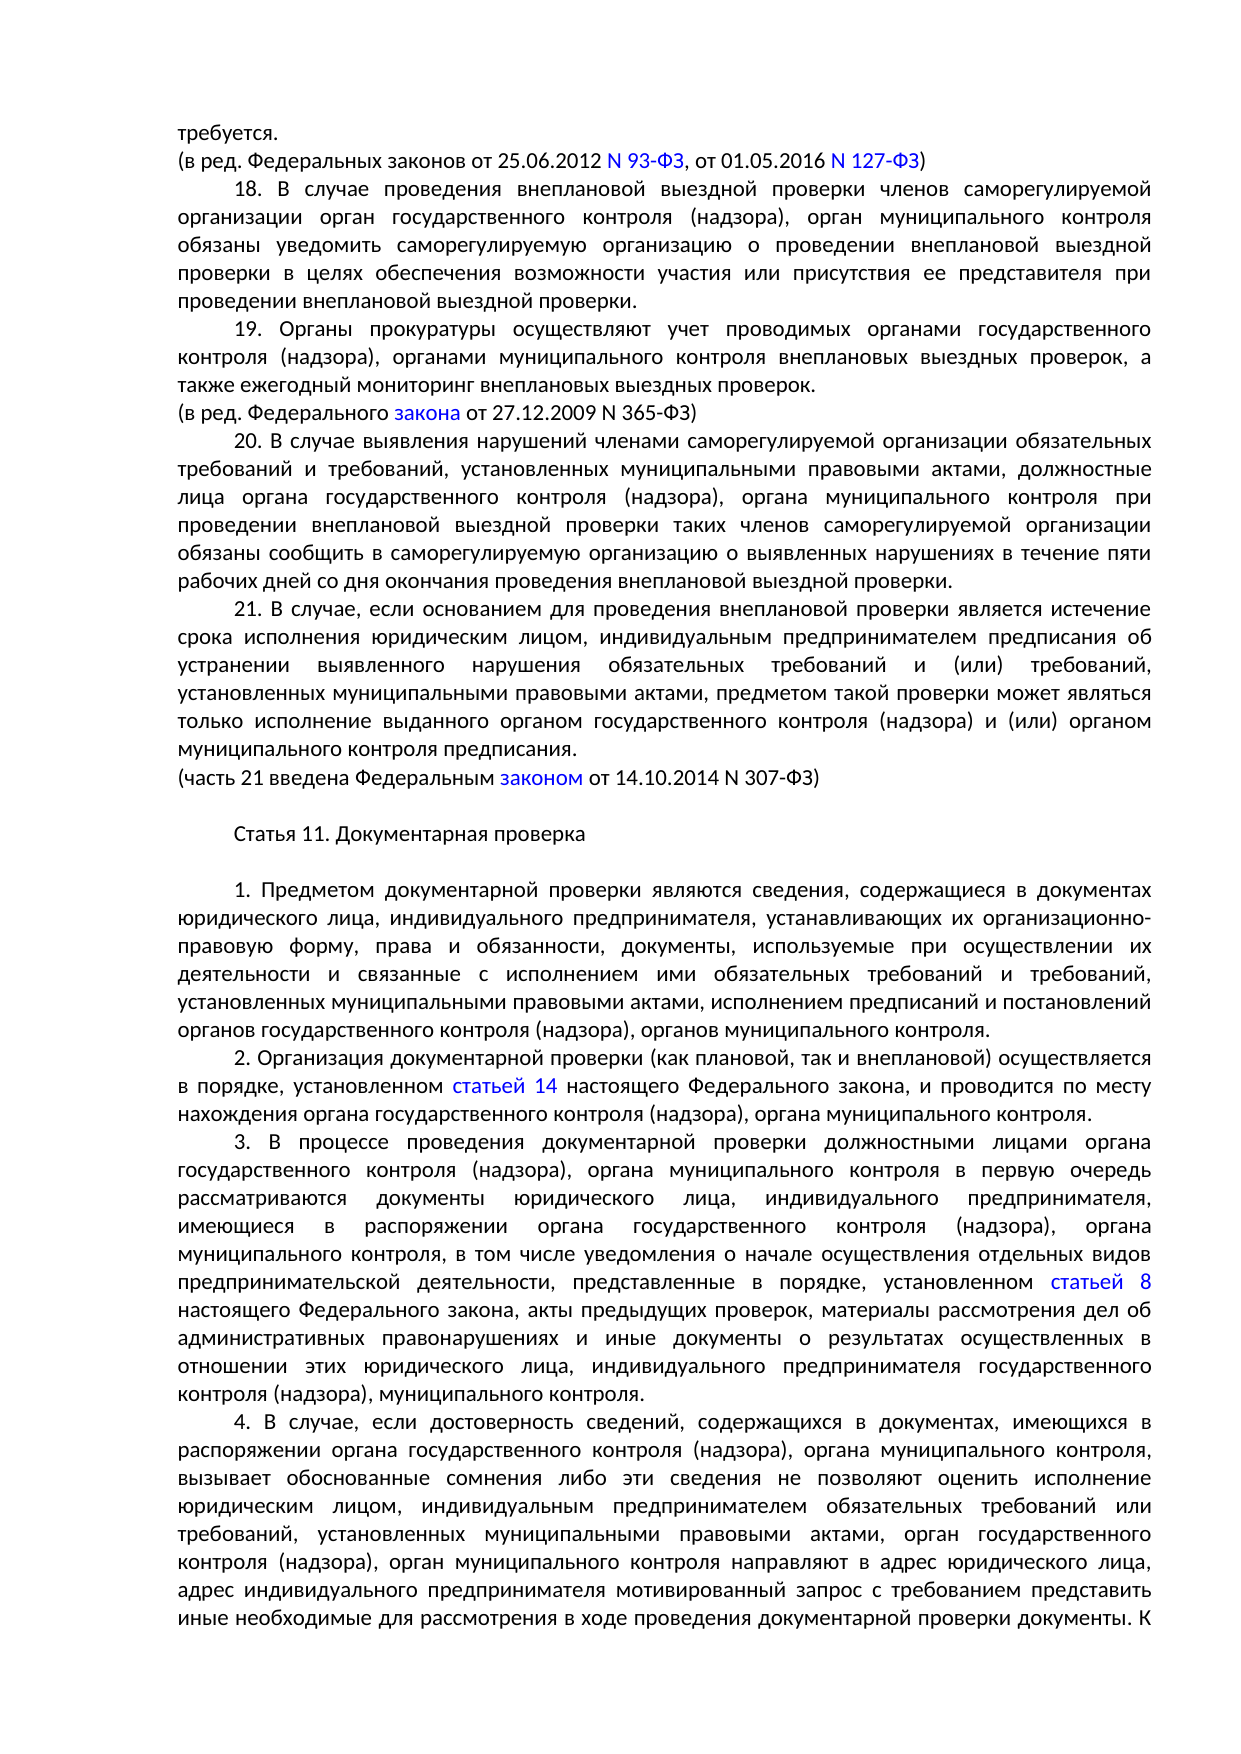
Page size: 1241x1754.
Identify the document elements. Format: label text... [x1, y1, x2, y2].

text 2. Организация документарной проверки (как плановой, так и внеплановой) осуществляется в порядке, установленном статьей 14 настоящего Федерального закона, и проводится по месту нахождения органа государственного контроля (надзора), органа муниципального контроля. [177, 1043, 1152, 1127]
text 20. В случае выявления нарушений членами саморегулируемой организации обязательных требований и требований, установленных муниципальными правовыми актами, должностные лица органа государственного контроля (надзора), органа муниципального контроля при проведении внеплановой выездной проверки таких членов саморегулируемой организации обязаны сообщить в саморегулируемую организацию о выявленных нарушениях в течение пяти рабочих дней со дня окончания проведения внеплановой выездной проверки. [177, 426, 1152, 594]
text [177, 1407, 1152, 1631]
text 1. Предметом документарной проверки являются сведения, содержащиеся в документах юридического лица, индивидуального предпринимателя, устанавливающих их организационно-правовую форму, права и обязанности, документы, используемые при осуществлении их деятельности и связанные с исполнением ими обязательных требований и требований, установленных муниципальными правовыми актами, исполнением предписаний и постановлений органов государственного контроля (надзора), органов муниципального контроля. [177, 875, 1152, 1043]
text (в ред. Федерального закона от 27.12.2009 N 365-ФЗ) [177, 398, 1152, 426]
text (в ред. Федеральных законов от 25.06.2012 N 93-ФЗ, от 01.05.2016 N 127-ФЗ) [177, 146, 1152, 174]
text Статья 11. Документарная проверка [177, 819, 1152, 847]
text 19. Органы прокуратуры осуществляют учет проводимых органами государственного контроля (надзора), органами муниципального контроля внеплановых выездных проверок, а также ежегодный мониторинг внеплановых выездных проверок. [177, 314, 1152, 398]
text 21. В случае, если основанием для проведения внеплановой проверки является истечение срока исполнения юридическим лицом, индивидуальным предпринимателем предписания об устранении выявленного нарушения обязательных требований и (или) требований, установленных муниципальными правовыми актами, предметом такой проверки может являться только исполнение выданного органом государственного контроля (надзора) и (или) органом муниципального контроля предписания. [177, 594, 1152, 763]
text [177, 118, 1152, 146]
text (часть 21 введена Федеральным законом от 14.10.2014 N 307-ФЗ) [177, 763, 1152, 791]
text 3. В процессе проведения документарной проверки должностными лицами органа государственного контроля (надзора), органа муниципального контроля в первую очередь рассматриваются документы юридического лица, индивидуального предпринимателя, имеющиеся в распоряжении органа государственного контроля (надзора), органа муниципального контроля, в том числе уведомления о начале осуществления отдельных видов предпринимательской деятельности, представленные в порядке, установленном статьей 8 настоящего Федерального закона, акты предыдущих проверок, материалы рассмотрения дел об административных правонарушениях и иные документы о результатах осуществленных в отношении этих юридического лица, индивидуального предпринимателя государственного контроля (надзора), муниципального контроля. [177, 1127, 1152, 1407]
text 18. В случае проведения внеплановой выездной проверки членов саморегулируемой организации орган государственного контроля (надзора), орган муниципального контроля обязаны уведомить саморегулируемую организацию о проведении внеплановой выездной проверки в целях обеспечения возможности участия или присутствия ее представителя при проведении внеплановой выездной проверки. [177, 174, 1152, 314]
